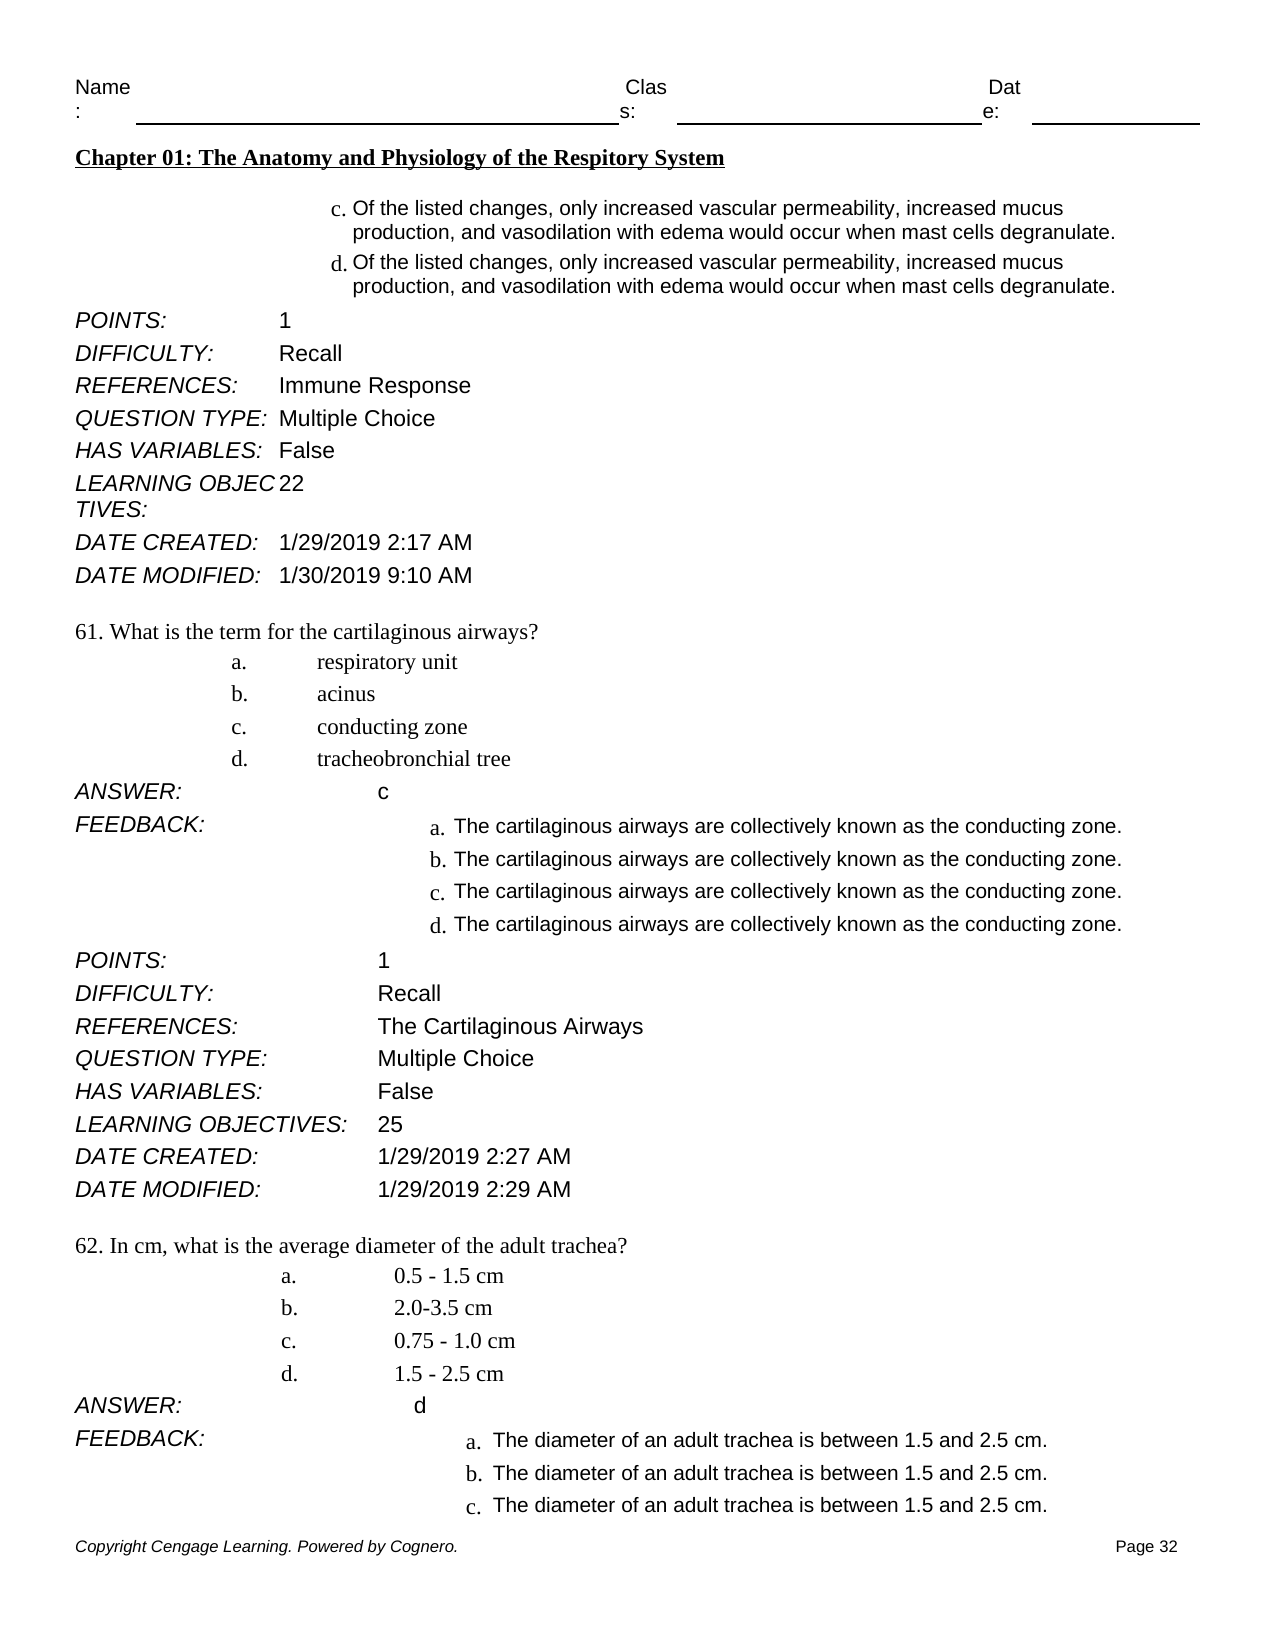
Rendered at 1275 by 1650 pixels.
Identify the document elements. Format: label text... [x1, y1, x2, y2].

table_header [75, 189, 1200, 591]
table_header 61. What is the term for the cartilaginous airways? [75, 618, 1200, 1205]
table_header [75, 1232, 1200, 1526]
